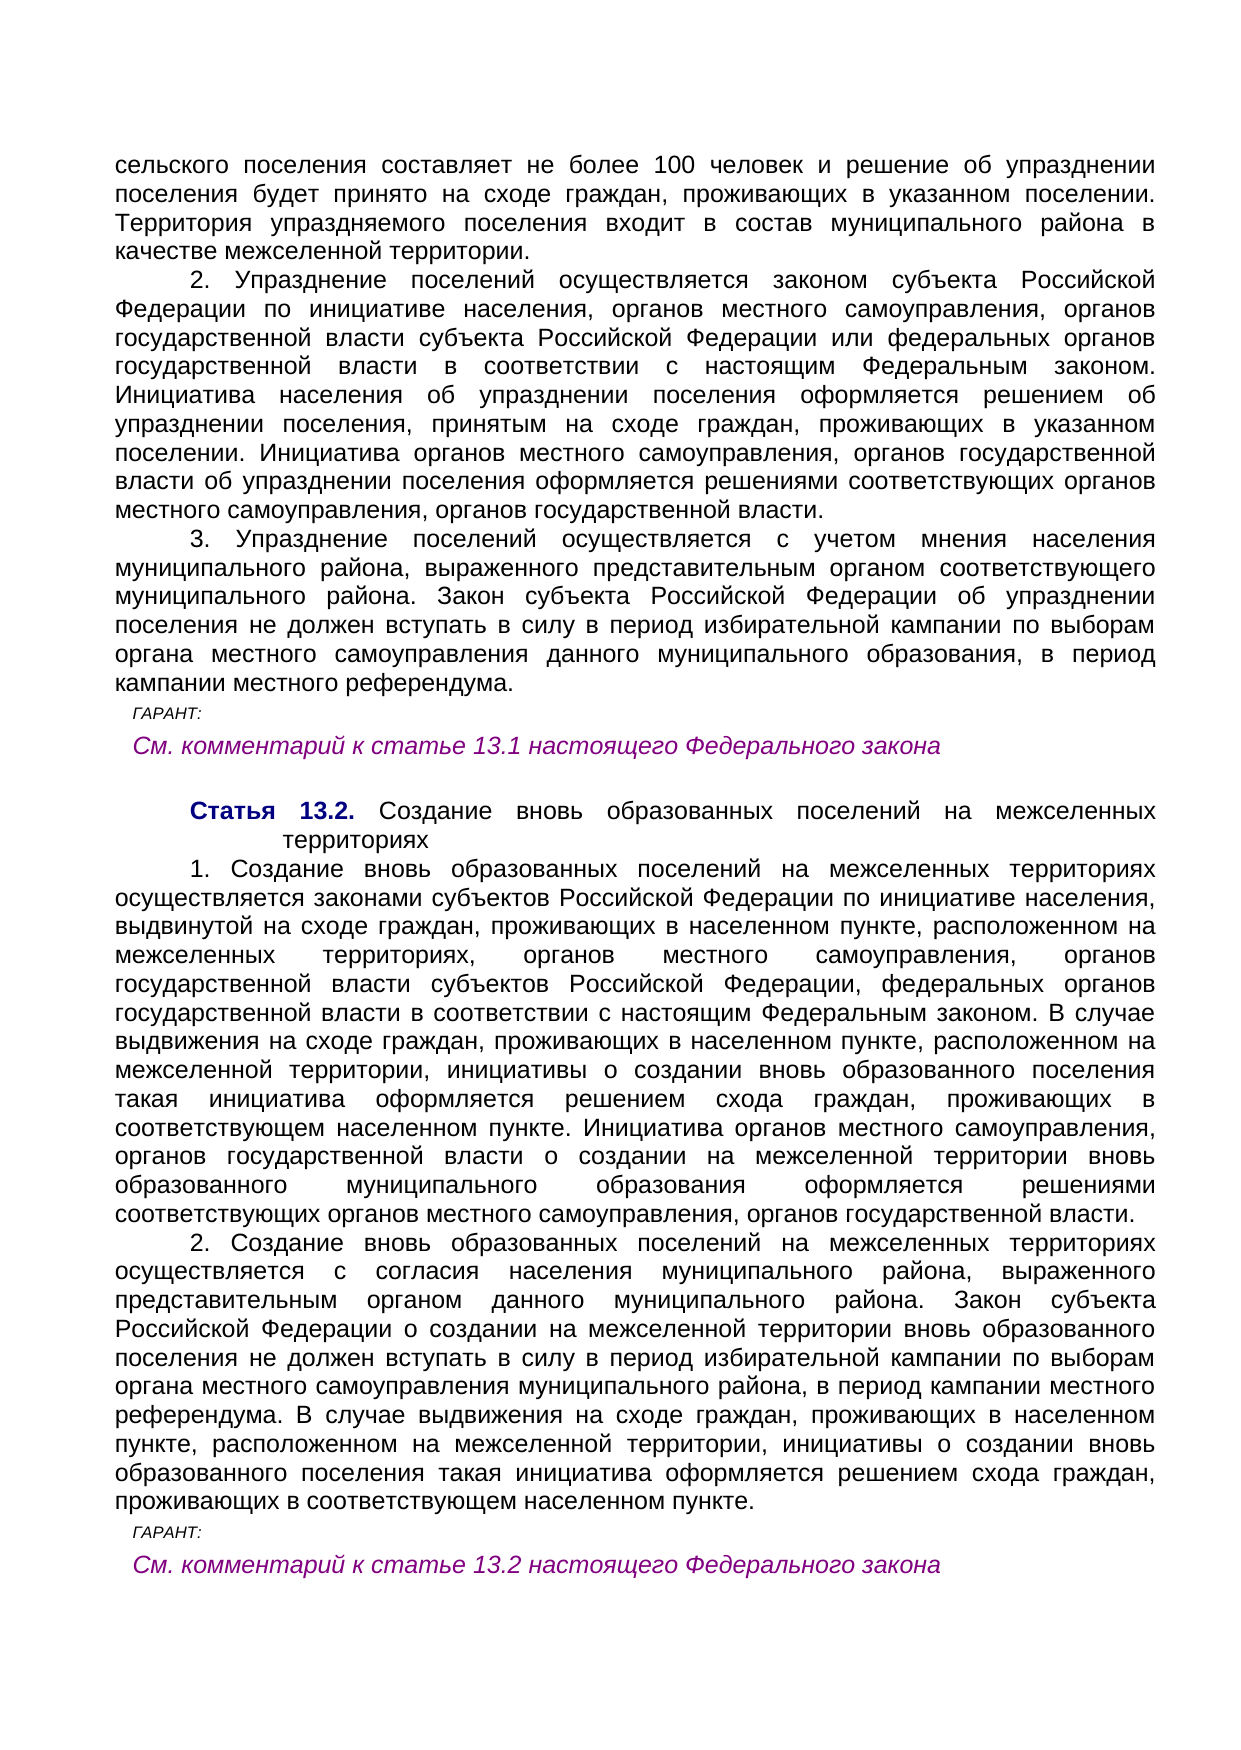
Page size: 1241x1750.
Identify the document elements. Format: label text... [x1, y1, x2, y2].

text См. комментарий к статье 13.1 настоящего Федерального закона [132, 731, 1157, 760]
text 2. Упразднение поселений осуществляется законом субъекта Российской Федерации по инициативе населения, органов местного самоуправления, органов государственной власти субъекта Российской Федерации или федеральных органов государственной власти в соответствии с настоящим Федеральным законом. Инициатива населения об упразднении поселения оформляется решением об упразднении поселения, принятым на сходе граждан, проживающих в указанном поселении. Инициатива органов местного самоуправления, органов государственной власти об упразднении поселения оформляется решениями соответствующих органов местного самоуправления, органов государственной власти. [114, 265, 1157, 524]
text 1. Создание вновь образованных поселений на межселенных территориях осуществляется законами субъектов Российской Федерации по инициативе населения, выдвинутой на сходе граждан, проживающих в населенном пункте, расположенном на межселенных территориях, органов местного самоуправления, органов государственной власти субъектов Российской Федерации, федеральных органов государственной власти в соответствии с настоящим Федеральным законом. В случае выдвижения на сходе граждан, проживающих в населенном пункте, расположенном на межселенной территории, инициативы о создании вновь образованного поселения такая инициатива оформляется решением схода граждан, проживающих в соответствующем населенном пункте. Инициатива органов местного самоуправления, органов государственной власти о создании на межселенной территории вновь образованного муниципального образования оформляется решениями соответствующих органов местного самоуправления, органов государственной власти. [114, 854, 1157, 1228]
text 3. Упразднение поселений осуществляется с учетом мнения населения муниципального района, выраженного представительным органом соответствующего муниципального района. Закон субъекта Российской Федерации об упразднении поселения не должен вступать в силу в период избирательной кампании по выборам органа местного самоуправления данного муниципального образования, в период кампании местного референдума. [114, 524, 1157, 696]
text 2. Создание вновь образованных поселений на межселенных территориях осуществляется с согласия населения муниципального района, выраженного представительным органом данного муниципального района. Закон субъекта Российской Федерации о создании на межселенной территории вновь образованного поселения не должен вступать в силу в период избирательной кампании по выборам органа местного самоуправления муниципального района, в период кампании местного референдума. В случае выдвижения на сходе граждан, проживающих в населенном пункте, расположенном на межселенной территории, инициативы о создании вновь образованного поселения такая инициатива оформляется решением схода граждан, проживающих в соответствующем населенном пункте. [114, 1228, 1157, 1515]
text ГАРАНТ: [132, 1523, 1157, 1542]
text Статья 13.2. Создание вновь образованных поселений на межселенных территориях [189, 796, 1157, 854]
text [114, 150, 1157, 265]
text См. комментарий к статье 13.2 настоящего Федерального закона [132, 1550, 1157, 1579]
text ГАРАНТ: [132, 704, 1157, 723]
